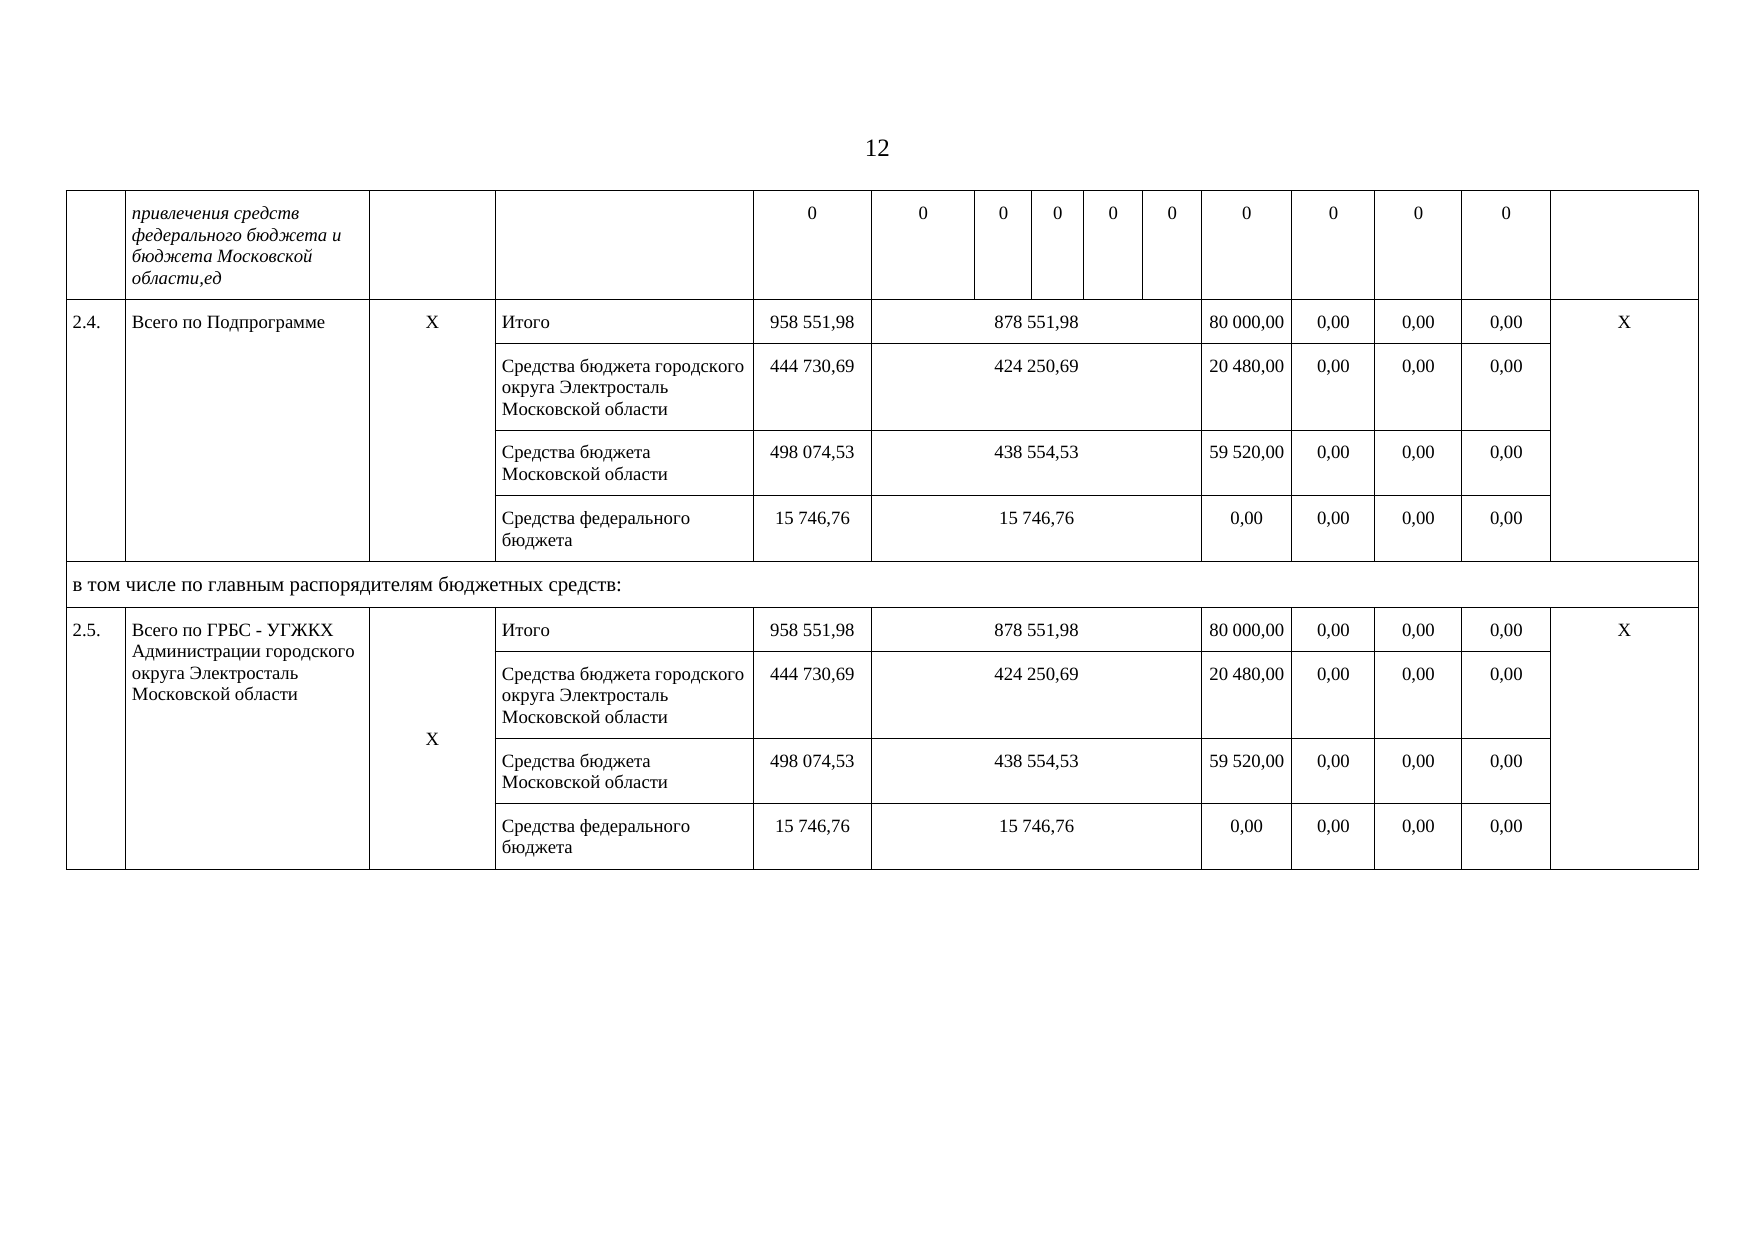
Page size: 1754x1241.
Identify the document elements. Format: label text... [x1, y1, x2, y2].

table_cell 15 746,76 [754, 804, 871, 869]
table_cell 0,00 [1292, 652, 1374, 738]
table_cell Средства бюджета Московской области [496, 739, 753, 803]
table_cell 438 554,53 [872, 431, 1201, 495]
table_cell Средства бюджета Московской области [496, 431, 753, 495]
table_cell 0,00 [1292, 804, 1374, 869]
table_cell 15 746,76 [872, 804, 1201, 869]
table_cell Средства бюджета городского округа Электросталь Московской области [496, 344, 753, 430]
table_cell 0 [1462, 191, 1550, 299]
table_cell 0,00 [1462, 496, 1550, 561]
table_cell 0,00 [1375, 344, 1461, 430]
table_cell 0,00 [1292, 431, 1374, 495]
table_cell 0 [1143, 191, 1201, 299]
table_cell 0 [754, 191, 871, 299]
table_cell 424 250,69 [872, 344, 1201, 430]
table_cell 0 [1084, 191, 1142, 299]
table_cell 0,00 [1292, 344, 1374, 430]
table_cell 0 [1292, 191, 1374, 299]
table_cell 80 000,00 [1202, 608, 1291, 651]
table_cell 80 000,00 [1202, 300, 1291, 343]
table_cell 2.5. [67, 608, 125, 869]
table_cell Итого [496, 608, 753, 651]
table_cell Х [1551, 608, 1698, 869]
table_cell 0,00 [1462, 739, 1550, 803]
table_cell 0,00 [1375, 608, 1461, 651]
table_cell Итого [496, 300, 753, 343]
table_cell 59 520,00 [1202, 739, 1291, 803]
table_cell 0,00 [1375, 652, 1461, 738]
table_cell 0 [1032, 191, 1083, 299]
table_cell 0 [1202, 191, 1291, 299]
table_cell 59 520,00 [1202, 431, 1291, 495]
table_cell 20 480,00 [1202, 344, 1291, 430]
table_cell Х [370, 300, 495, 561]
table_cell 0,00 [1375, 300, 1461, 343]
table_cell [1551, 191, 1698, 299]
table_cell Всего по ГРБС - УГЖКХ Администрации городского округа Электросталь Московской области [126, 608, 369, 869]
table_cell 0,00 [1462, 804, 1550, 869]
table_cell 0,00 [1375, 496, 1461, 561]
table_cell 0,00 [1462, 608, 1550, 651]
table_cell 20 480,00 [1202, 652, 1291, 738]
table_cell 438 554,53 [872, 739, 1201, 803]
table_cell 0 [975, 191, 1031, 299]
table_cell 0,00 [1292, 496, 1374, 561]
table_cell 498 074,53 [754, 739, 871, 803]
table_cell 0,00 [1375, 431, 1461, 495]
table_cell 2.4. [67, 300, 125, 561]
table_cell 0,00 [1462, 652, 1550, 738]
table_cell 0,00 [1202, 496, 1291, 561]
table_cell 424 250,69 [872, 652, 1201, 738]
table_cell 444 730,69 [754, 652, 871, 738]
table_cell 0,00 [1462, 431, 1550, 495]
table_cell 958 551,98 [754, 608, 871, 651]
table_cell Средства федерального бюджета [496, 496, 753, 561]
table_cell 15 746,76 [872, 496, 1201, 561]
table_cell 498 074,53 [754, 431, 871, 495]
table_cell 15 746,76 [754, 496, 871, 561]
table_cell 0,00 [1375, 739, 1461, 803]
table_cell Всего по Подпрограмме [126, 300, 369, 561]
table_cell 878 551,98 [872, 608, 1201, 651]
table_cell в том числе по главным распорядителям бюджетных средств: [67, 562, 1698, 607]
table_cell 0 [1375, 191, 1461, 299]
table_cell 0,00 [1462, 344, 1550, 430]
table_cell 0,00 [1462, 300, 1550, 343]
table_cell 878 551,98 [872, 300, 1201, 343]
table_cell Х [1551, 300, 1698, 561]
table_cell Средства бюджета городского округа Электросталь Московской области [496, 652, 753, 738]
table_cell 958 551,98 [754, 300, 871, 343]
table_cell 0,00 [1292, 739, 1374, 803]
table_cell 0,00 [1375, 804, 1461, 869]
table_cell Х [370, 608, 495, 869]
table_cell Средства федерального бюджета [496, 804, 753, 869]
table_cell 0 [872, 191, 974, 299]
table_cell 0,00 [1292, 300, 1374, 343]
table_cell 444 730,69 [754, 344, 871, 430]
table_cell 0,00 [1202, 804, 1291, 869]
table_cell 0,00 [1292, 608, 1374, 651]
